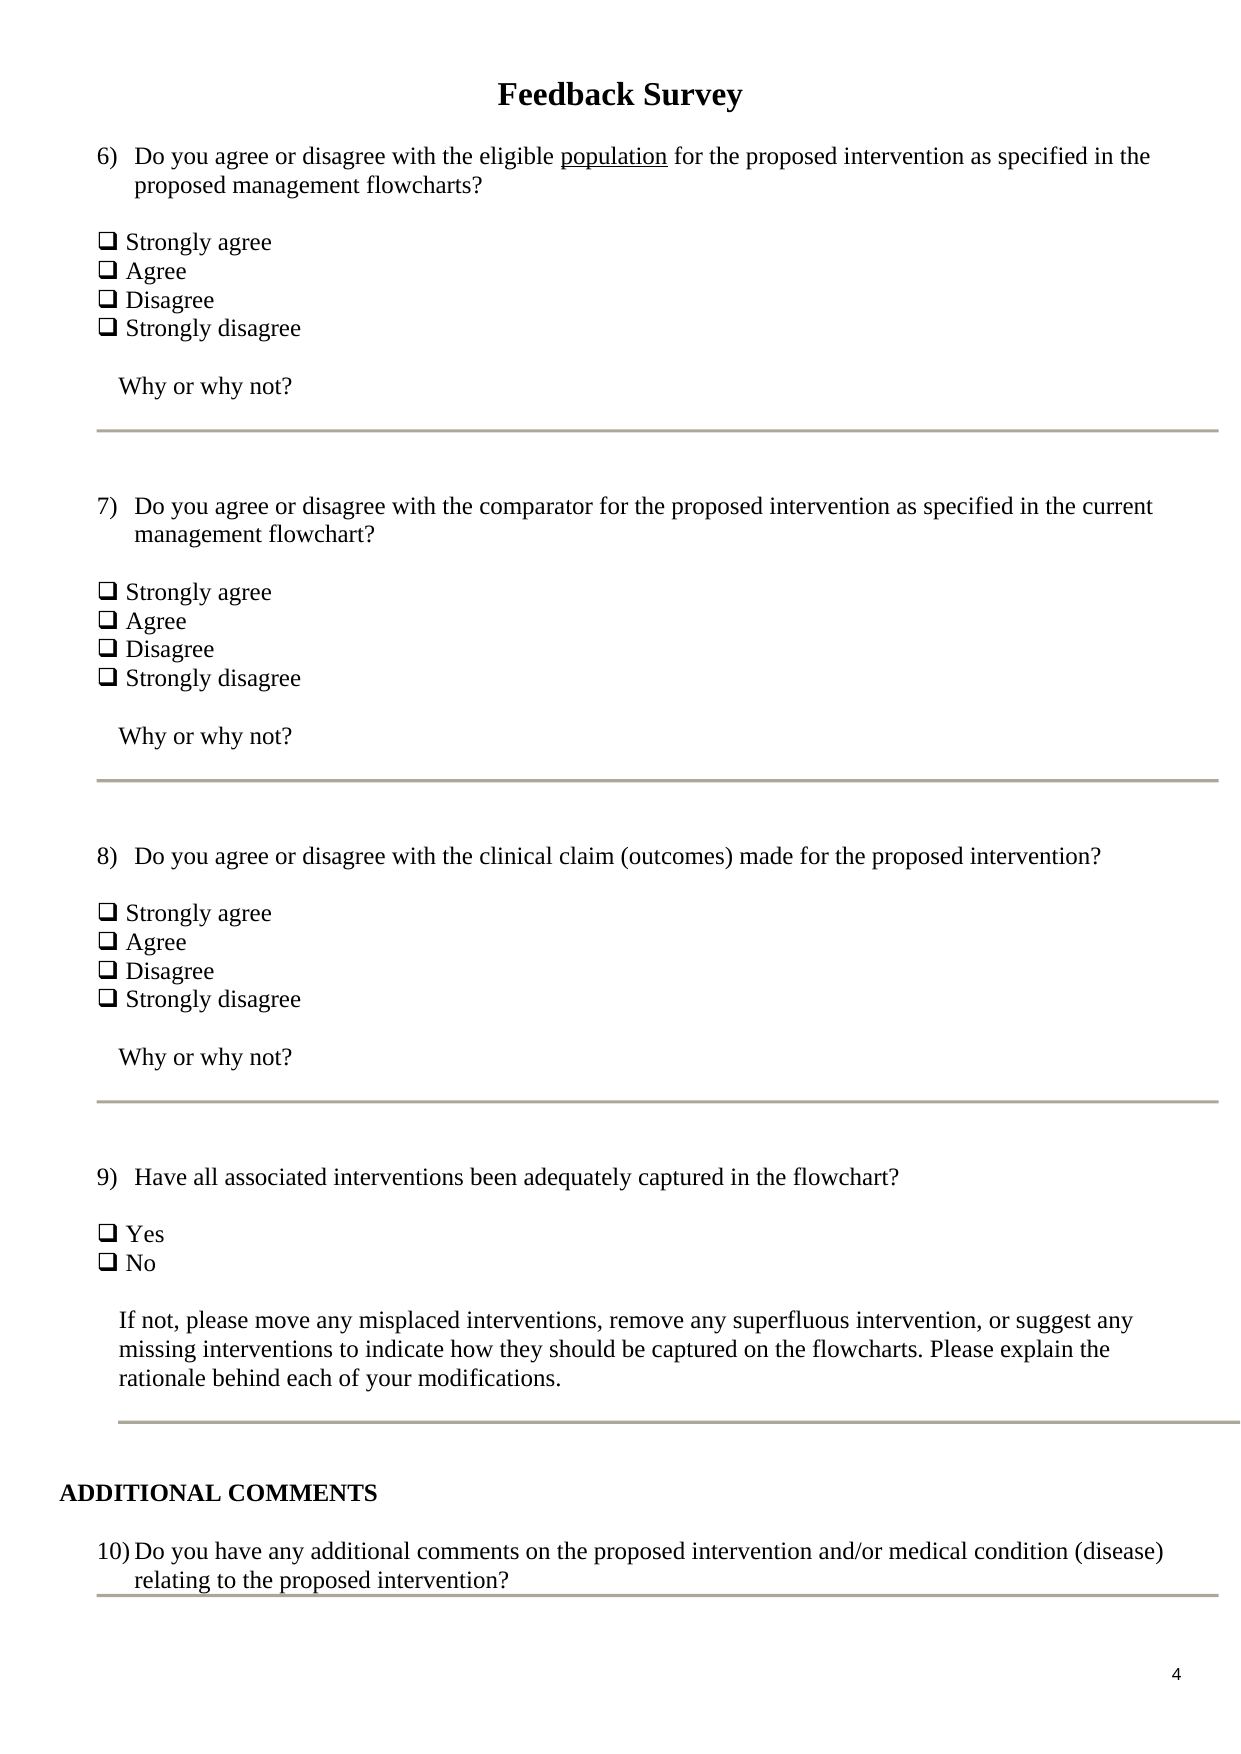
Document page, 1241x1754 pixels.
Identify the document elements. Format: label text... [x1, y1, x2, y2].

subtitle ADDITIONAL COMMENTS [59, 1478, 1181, 1507]
list Do you agree or disagree with the clinical claim (outcomes) made for the proposed intervention? [97, 841, 1181, 869]
text Yes [59, 1219, 1181, 1248]
list Do you agree or disagree with the eligible population for the proposed intervention as specified in the proposed management flowcharts? [97, 141, 1181, 198]
text Agree [97, 927, 1181, 956]
list Do you agree or disagree with the comparator for the proposed intervention as specified in the current management flowchart? [97, 491, 1181, 548]
text Disagree [97, 956, 1181, 984]
text Disagree [97, 285, 1181, 313]
text Why or why not? [59, 721, 1181, 750]
text Agree [97, 606, 1181, 634]
text Strongly agree [97, 227, 1181, 256]
text Strongly disagree [97, 984, 1181, 1013]
text Strongly agree [97, 898, 1181, 927]
text Agree [97, 256, 1181, 285]
text Strongly disagree [97, 663, 1181, 692]
list Do you have any additional comments on the proposed intervention and/or medical condition (disease) relating to the proposed intervention? [97, 1536, 1181, 1593]
text Why or why not? [59, 1042, 1181, 1071]
text If not, please move any misplaced interventions, remove any superfluous intervention, or suggest any missing interventions to indicate how they should be captured on the flowcharts. Please explain the rationale behind each of your modifications. [118, 1306, 1181, 1392]
list Have all associated interventions been adequately captured in the flowchart? [97, 1162, 1181, 1219]
text Strongly disagree [97, 313, 1181, 342]
text Disagree [97, 634, 1181, 663]
text No [59, 1248, 1181, 1277]
text Strongly agree [97, 577, 1181, 606]
text Why or why not? [59, 371, 1181, 400]
